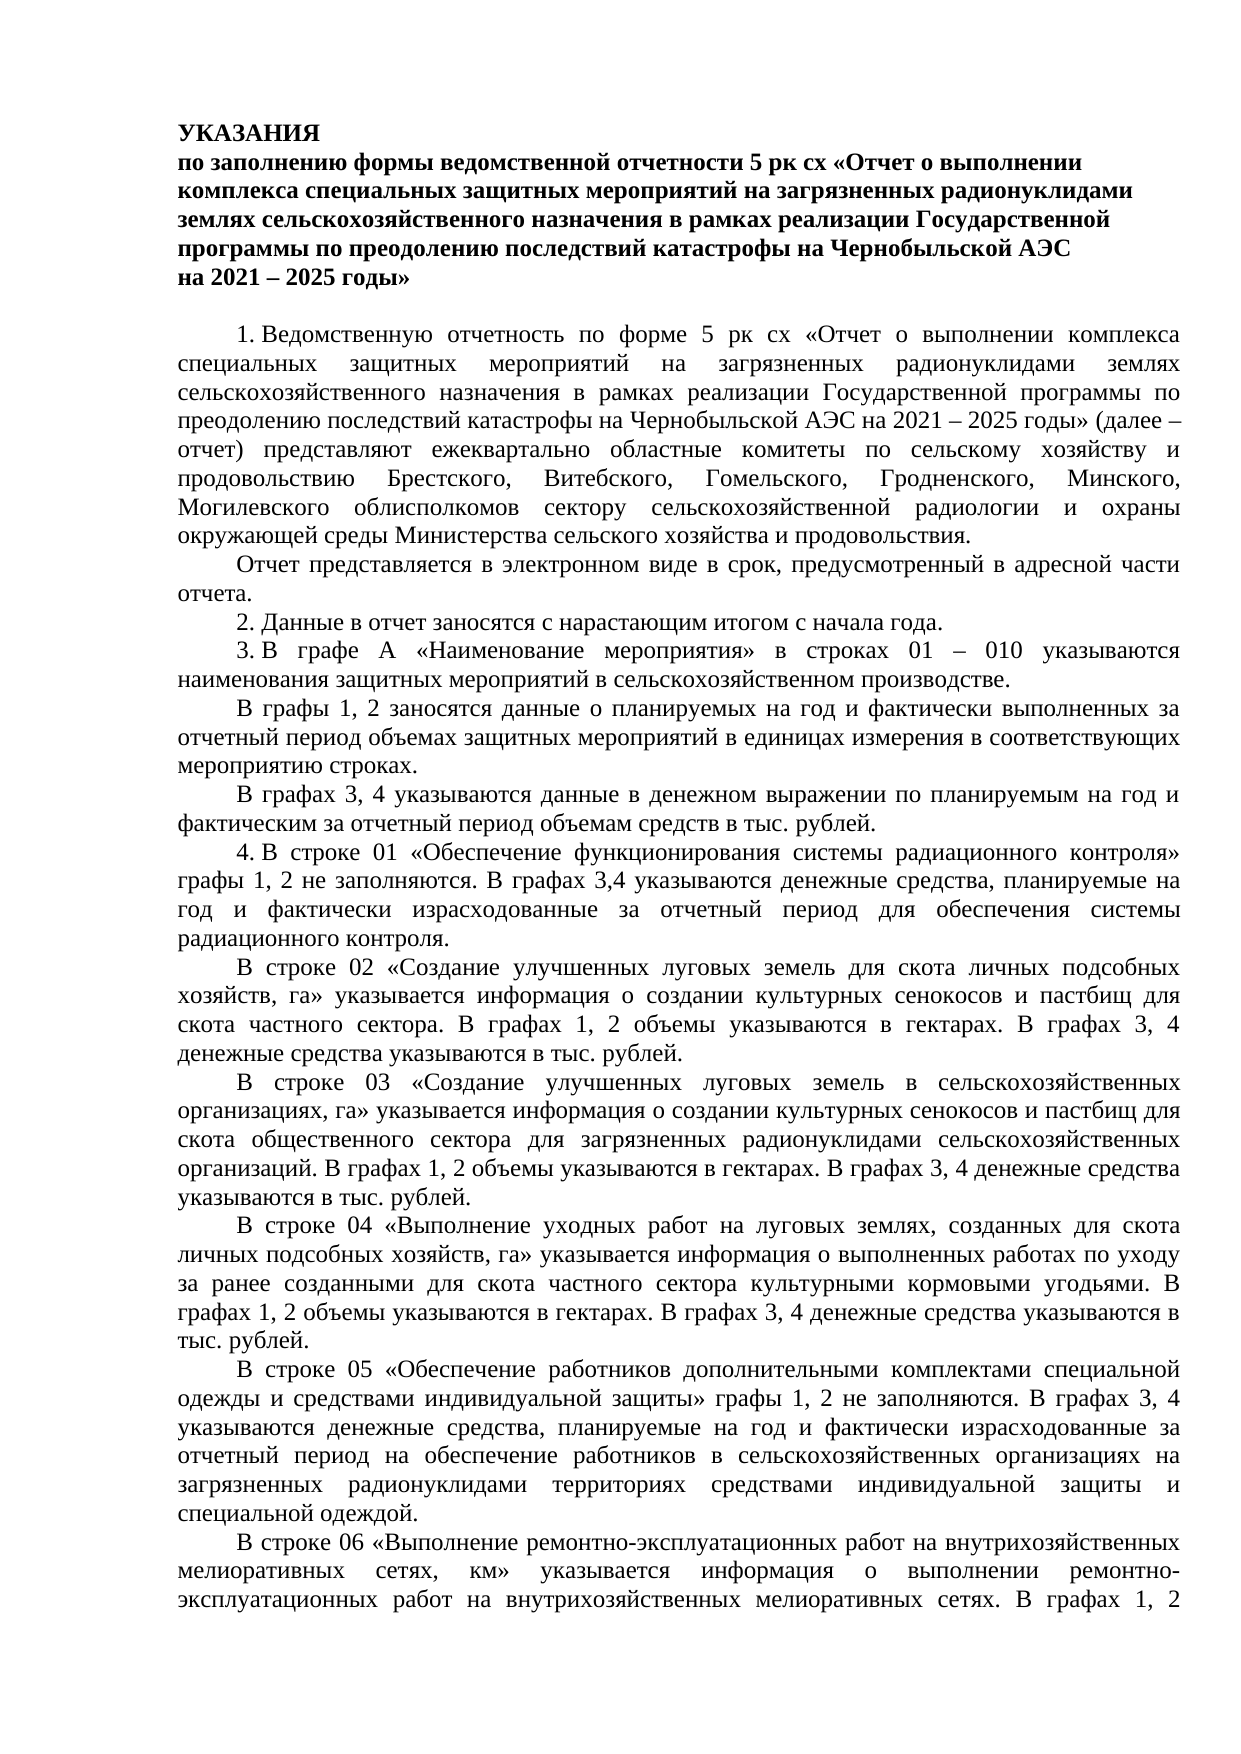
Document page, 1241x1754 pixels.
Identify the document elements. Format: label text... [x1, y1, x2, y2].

text 4. В строке 01 «Обеспечение функционирования системы радиационного контроля» графы 1, 2 не заполняются. В графах 3,4 указываются денежные средства, планируемые на год и фактически израсходованные за отчетный период для обеспечения системы радиационного контроля. [177, 837, 1181, 952]
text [177, 1527, 1181, 1613]
text В строке 05 «Обеспечение работников дополнительными комплектами специальной одежды и средствами индивидуальной защиты» графы 1, 2 не заполняются. В графах 3, 4 указываются денежные средства, планируемые на год и фактически израсходованные за отчетный период на обеспечение работников в сельскохозяйственных организациях на загрязненных радионуклидами территориях средствами индивидуальной защиты и специальной одеждой. [177, 1354, 1181, 1527]
text 2. Данные в отчет заносятся с нарастающим итогом с начала года. [177, 607, 1181, 636]
text 1. Ведомственную отчетность по форме 5 рк сх «Отчет о выполнении комплекса специальных защитных мероприятий на загрязненных радионуклидами землях сельскохозяйственного назначения в рамках реализации Государственной программы по преодолению последствий катастрофы на Чернобыльской АЭС на 2021 – 2025 годы» (далее – отчет) представляют ежеквартально областные комитеты по сельскому хозяйству и продовольствию Брестского, Витебского, Гомельского, Гродненского, Минского, Могилевского облисполкомов сектору сельскохозяйственной радиологии и охраны окружающей среды Министерства сельского хозяйства и продовольствия. [177, 319, 1181, 549]
text В строке 04 «Выполнение уходных работ на луговых землях, созданных для скота личных подсобных хозяйств, га» указывается информация о выполненных работах по уходу за ранее созданными для скота частного сектора культурными кормовыми угодьями. В графах 1, 2 объемы указываются в гектарах. В графах 3, 4 денежные средства указываются в тыс. рублей. [177, 1211, 1181, 1354]
text 3. В графе А «Наименование мероприятия» в строках 01 – 010 указываются наименования защитных мероприятий в сельскохозяйственном производстве. [177, 636, 1181, 693]
text Отчет представляется в электронном виде в срок, предусмотренный в адресной части отчета. [177, 549, 1181, 607]
title по заполнению формы ведомственной отчетности 5 рк сх «Отчет о выполнении комплекса специальных защитных мероприятий на загрязненных радионуклидами землях сельскохозяйственного назначения в рамках реализации Государственной программы по преодолению последствий катастрофы на Чернобыльской АЭС на 2021 – 2025 годы» [177, 147, 1181, 291]
title УКАЗАНИЯ [177, 118, 1181, 147]
text В строке 03 «Создание улучшенных луговых земель в сельскохозяйственных организациях, га» указывается информация о создании культурных сенокосов и пастбищ для скота общественного сектора для загрязненных радионуклидами сельскохозяйственных организаций. В графах 1, 2 объемы указываются в гектарах. В графах 3, 4 денежные средства указываются в тыс. рублей. [177, 1067, 1181, 1211]
text В графах 3, 4 указываются данные в денежном выражении по планируемым на год и фактическим за отчетный период объемам средств в тыс. рублей. [177, 779, 1181, 837]
text В строке 02 «Создание улучшенных луговых земель для скота личных подсобных хозяйств, га» указывается информация о создании культурных сенокосов и пастбищ для скота частного сектора. В графах 1, 2 объемы указываются в гектарах. В графах 3, 4 денежные средства указываются в тыс. рублей. [177, 952, 1181, 1067]
text В графы 1, 2 заносятся данные о планируемых на год и фактически выполненных за отчетный период объемах защитных мероприятий в единицах измерения в соответствующих мероприятию строках. [177, 693, 1181, 779]
